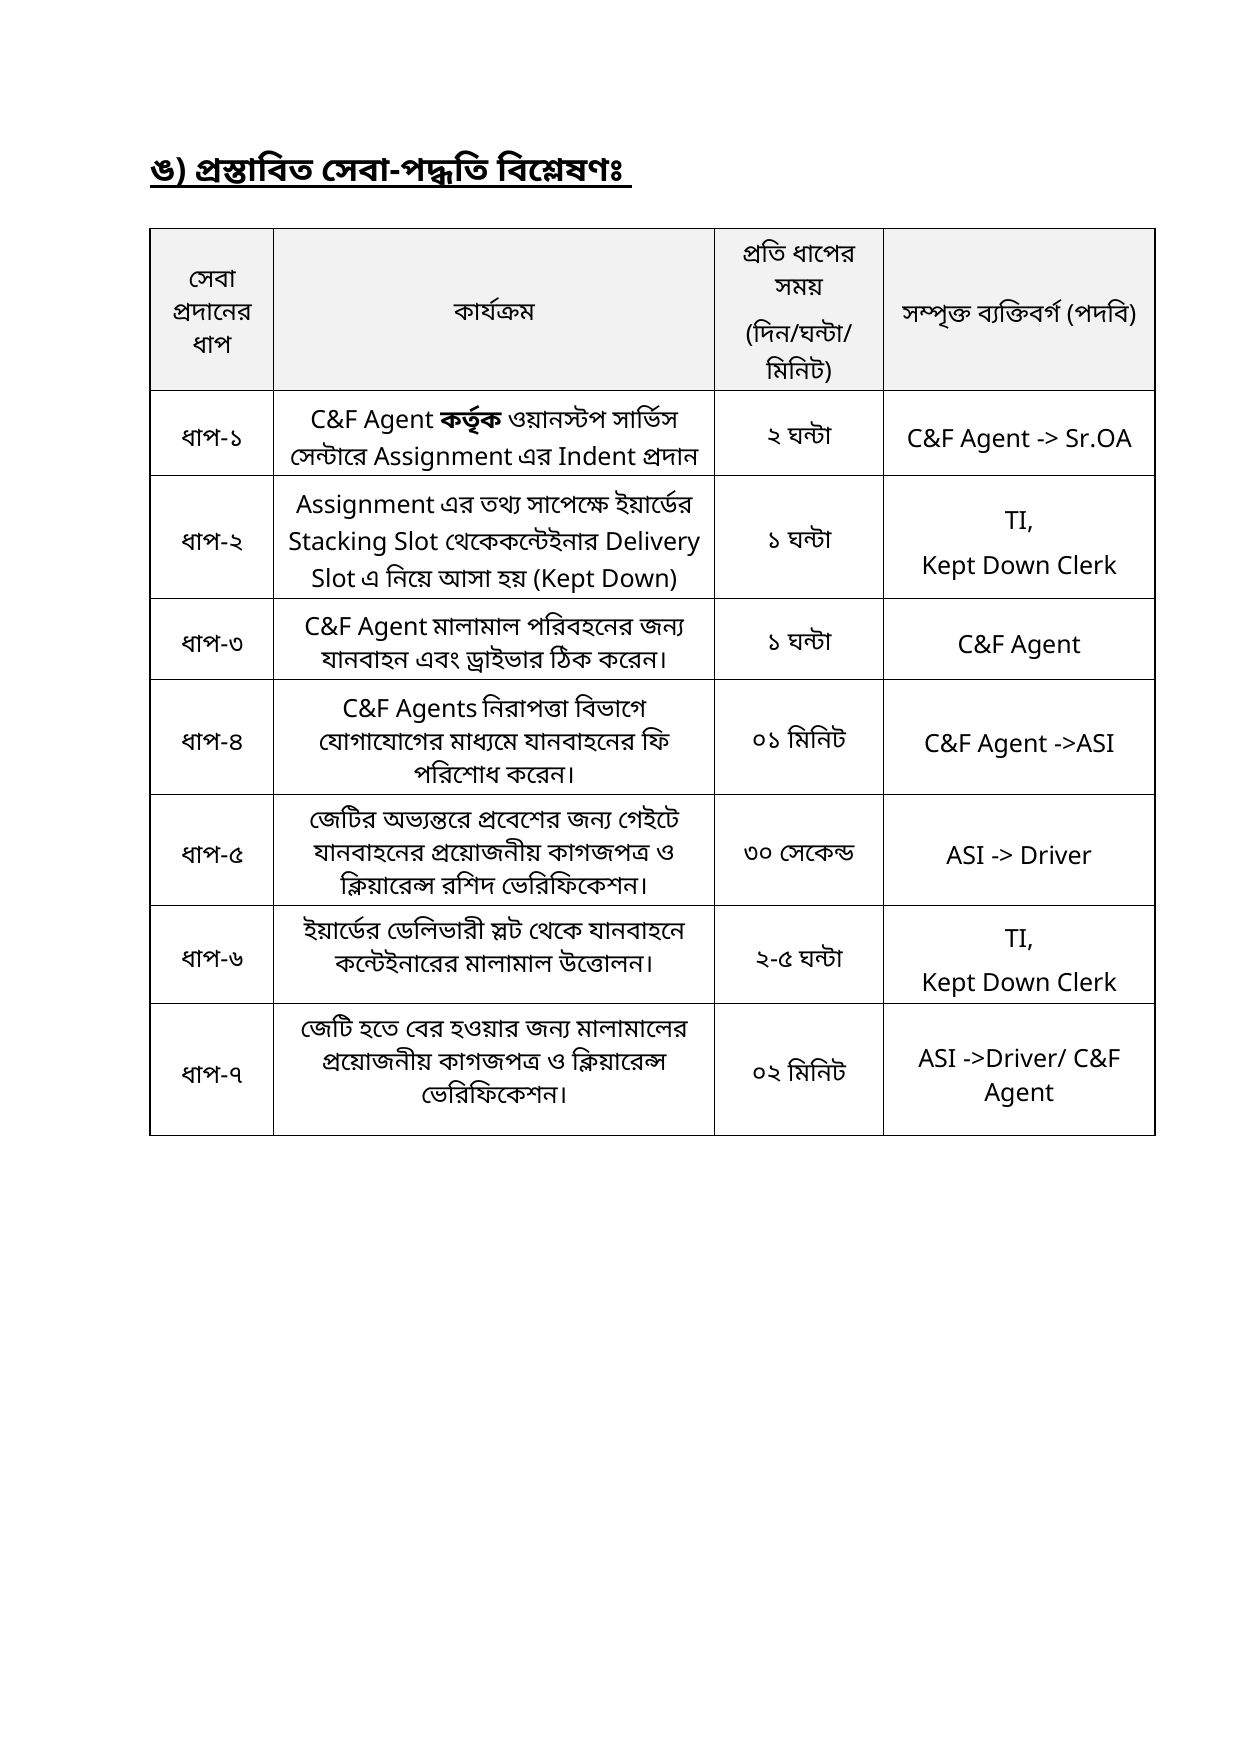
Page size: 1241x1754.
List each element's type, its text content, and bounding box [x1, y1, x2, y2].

table_cell জেটি হতে বের হওয়ার জন্য মালামালের প্রয়োজনীয় কাগজপত্র ও ক্লিয়ারেন্স ভেরিফিকেশন। [274, 1004, 714, 1135]
table_cell ইয়ার্ডের ডেলিভারী স্লট থেকে যানবাহনে কন্টেইনারের মালামাল উত্তোলন। [274, 906, 714, 1003]
table_cell TI, Kept Down Clerk [884, 476, 1154, 598]
table_cell ০১ মিনিট [715, 680, 883, 794]
table_cell Assignmentএর তথ্য সাপেক্ষে ইয়ার্ডের Stacking Slot থেকেকন্টেইনার Delivery Slotএ নিয়ে আসা হয় (Kept Down) [274, 476, 714, 598]
table_cell ধাপ-৬ [151, 906, 273, 1003]
table_cell ১ ঘন্টা [715, 599, 883, 679]
table_cell ASI -> Driver [884, 795, 1154, 905]
table_header সম্পৃক্ত ব্যক্তিবর্গ (পদবি) [884, 229, 1154, 390]
table_cell C&F Agentsনিরাপত্তা বিভাগে যোগাযোগের মাধ্যমে যানবাহনের ফি পরিশোধ করেন। [274, 680, 714, 794]
text ঙ) প্রস্তাবিত সেবা-পদ্ধতি বিশ্লেষণঃ [150, 145, 1090, 194]
table_cell ধাপ-১ [151, 391, 273, 475]
table_cell C&F Agentমালামাল পরিবহনের জন্য যানবাহন এবং ড্রাইভার ঠিক করেন। [274, 599, 714, 679]
table_cell ধাপ-৪ [151, 680, 273, 794]
table_cell জেটির অভ্যন্তরে প্রবেশের জন্য গেইটে যানবাহনের প্রয়োজনীয় কাগজপত্র ও ক্লিয়ারেন্স রশিদ ভেরিফিকেশন। [274, 795, 714, 905]
table_cell C&F Agent ->ASI [884, 680, 1154, 794]
table_header প্রতি ধাপের সময় (দিন/ঘন্টা/মিনিট) [715, 229, 883, 390]
table_cell C&F Agent কর্তৃক ওয়ানস্টপ সার্ভিস সেন্টারে Assignmentএর Indent প্রদান [274, 391, 714, 475]
table_cell ২-৫ ঘন্টা [715, 906, 883, 1003]
table_cell ধাপ-৭ [151, 1004, 273, 1135]
table_cell ০২ মিনিট [715, 1004, 883, 1135]
table_cell ২ ঘন্টা [715, 391, 883, 475]
table_cell ১ ঘন্টা [715, 476, 883, 598]
table_header সেবা প্রদানের ধাপ [151, 229, 273, 390]
table_cell ধাপ-৫ [151, 795, 273, 905]
table_cell ৩০ সেকেন্ড [715, 795, 883, 905]
table_cell C&F Agent [884, 599, 1154, 679]
table_cell TI, Kept Down Clerk [884, 906, 1154, 1003]
table_cell C&F Agent -> Sr.OA [884, 391, 1154, 475]
table_cell ASI ->Driver/ C&F Agent [884, 1004, 1154, 1135]
table_cell ধাপ-৩ [151, 599, 273, 679]
table_cell ধাপ-২ [151, 476, 273, 598]
table_header কার্যক্রম [274, 229, 714, 390]
